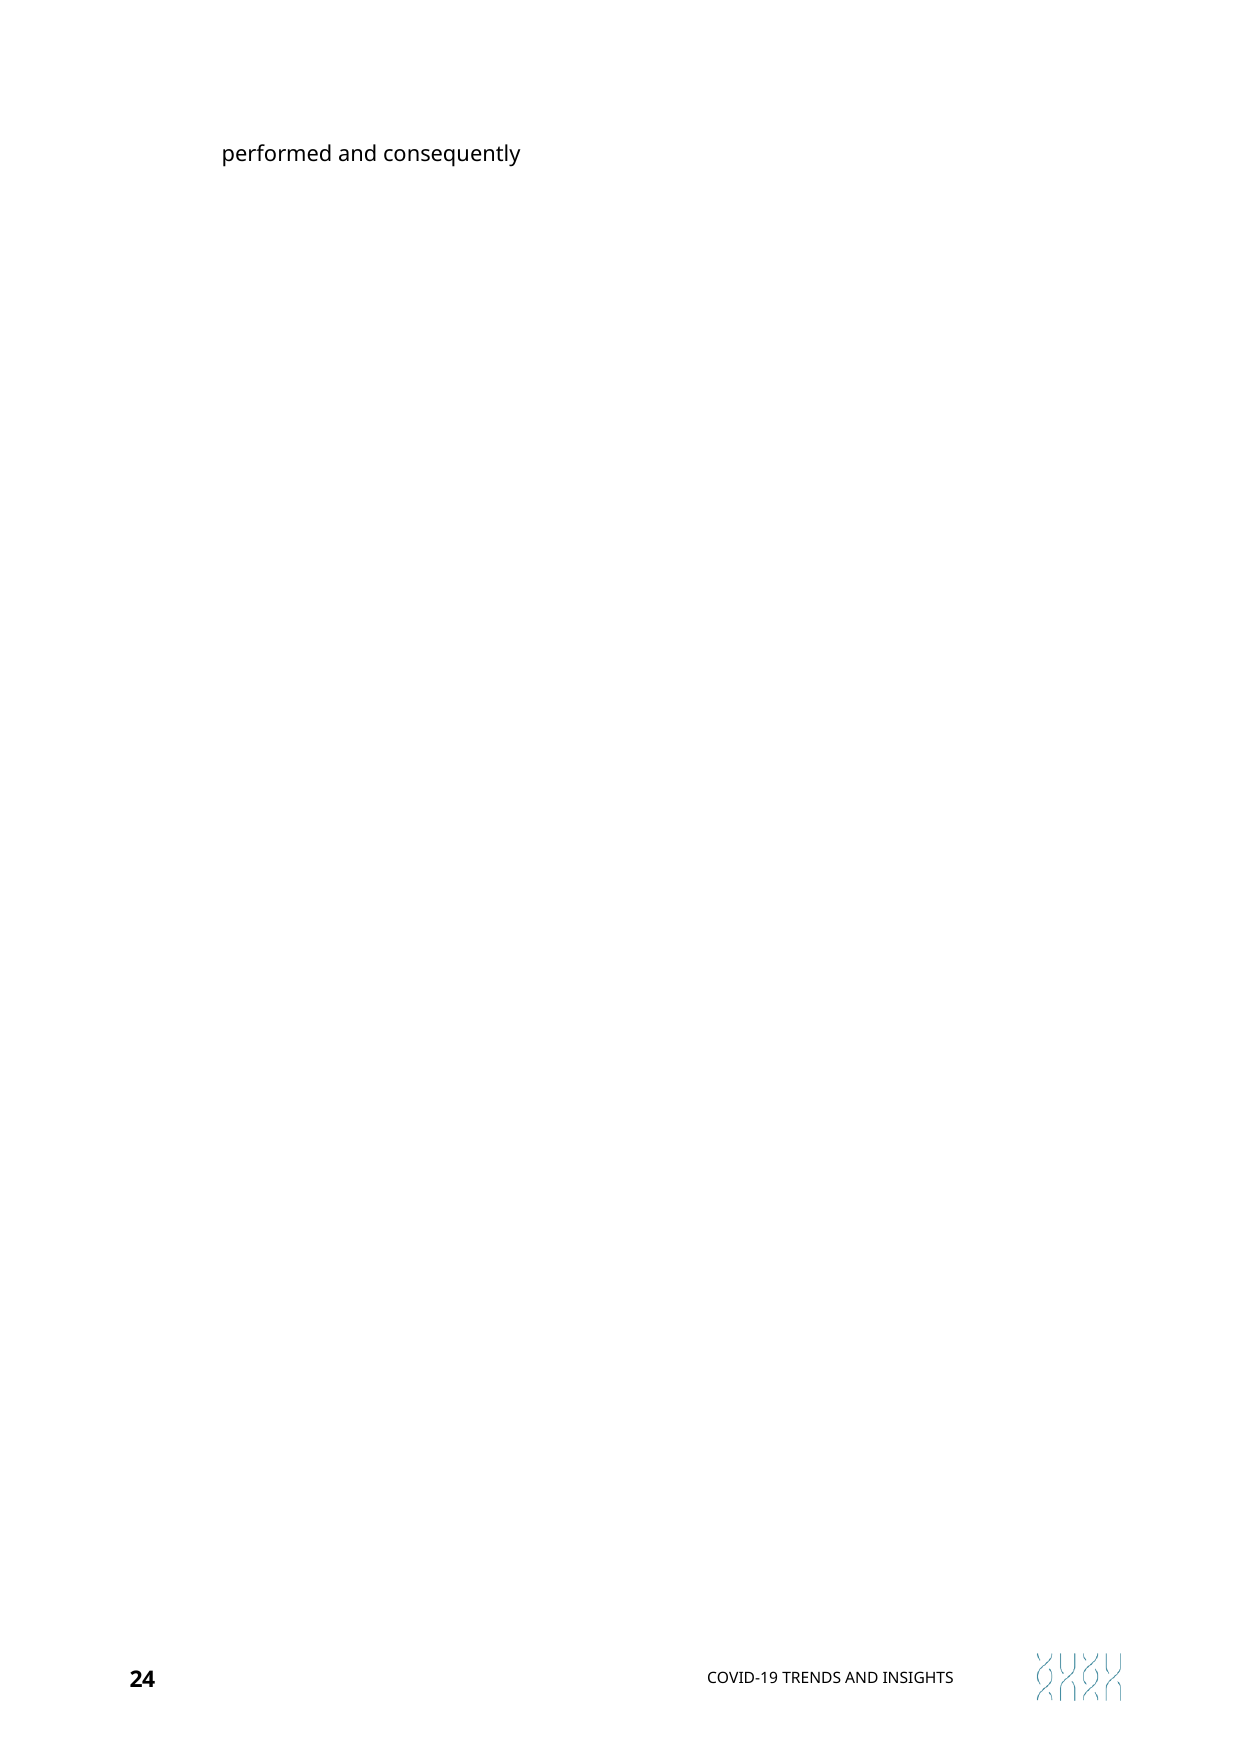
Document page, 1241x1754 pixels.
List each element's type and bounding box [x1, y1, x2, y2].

text [221, 137, 1043, 167]
picture [1036, 1652, 1121, 1701]
